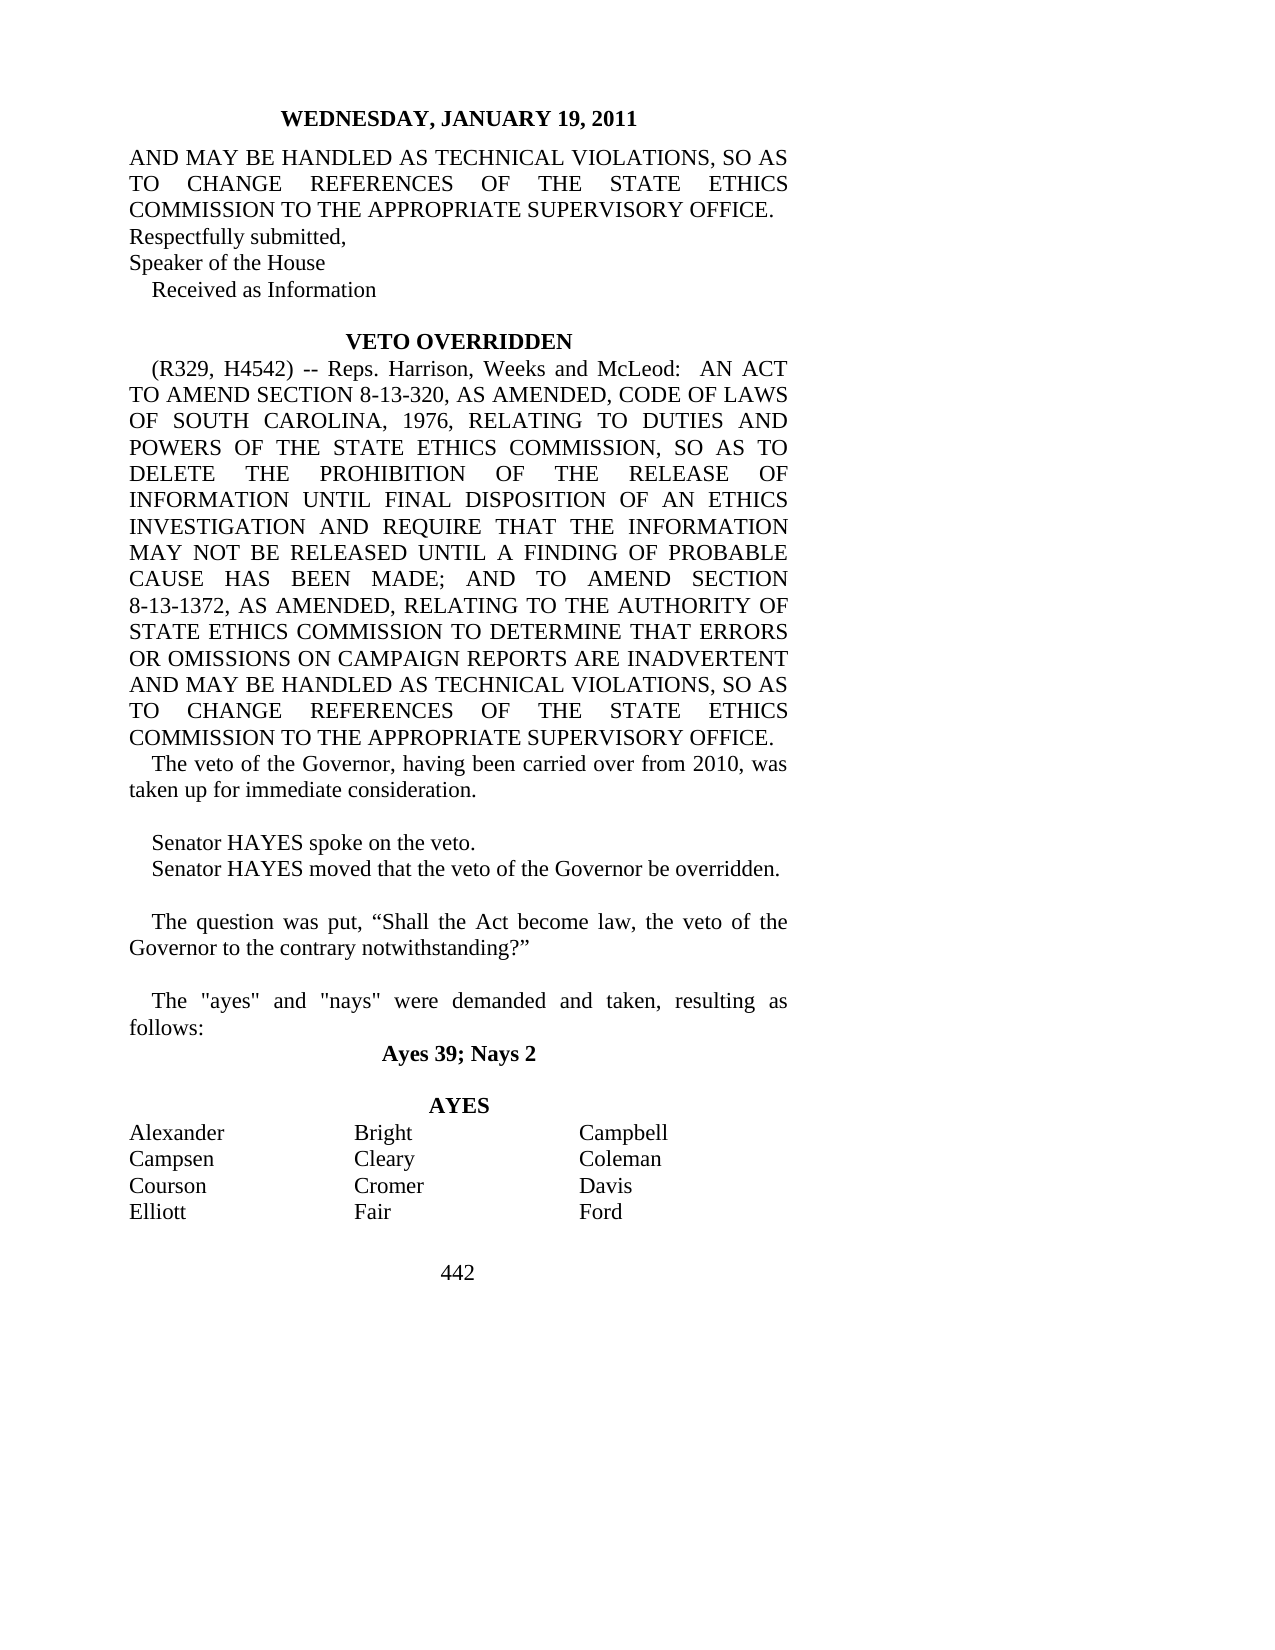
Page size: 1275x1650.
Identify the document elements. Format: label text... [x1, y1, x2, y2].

text Ayes 39; Nays 2 [129, 1040, 789, 1066]
text The "ayes" and "nays" were demanded and taken, resulting as follows: [129, 987, 789, 1040]
text Senator HAYES moved that the veto of the Governor be overridden. [129, 855, 789, 882]
text Speaker of the House [129, 249, 789, 276]
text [129, 144, 789, 223]
text Courson Cromer Davis [129, 1172, 789, 1198]
text The question was put, “Shall the Act become law, the veto of the Governor to the contrary notwithstanding?” [129, 908, 789, 961]
text AYES [129, 1093, 789, 1119]
text VETO OVERRIDDEN [129, 328, 789, 355]
text The veto of the Governor, having been carried over from 2010, was taken up for immediate consideration. [129, 750, 789, 803]
text Alexander Bright Campbell [129, 1119, 789, 1145]
text Received as Information [129, 276, 789, 302]
text Elliott Fair Ford [129, 1198, 789, 1224]
text Senator HAYES spoke on the veto. [129, 829, 789, 855]
text Respectfully submitted, [129, 223, 789, 249]
text Campsen Cleary Coleman [129, 1145, 789, 1172]
